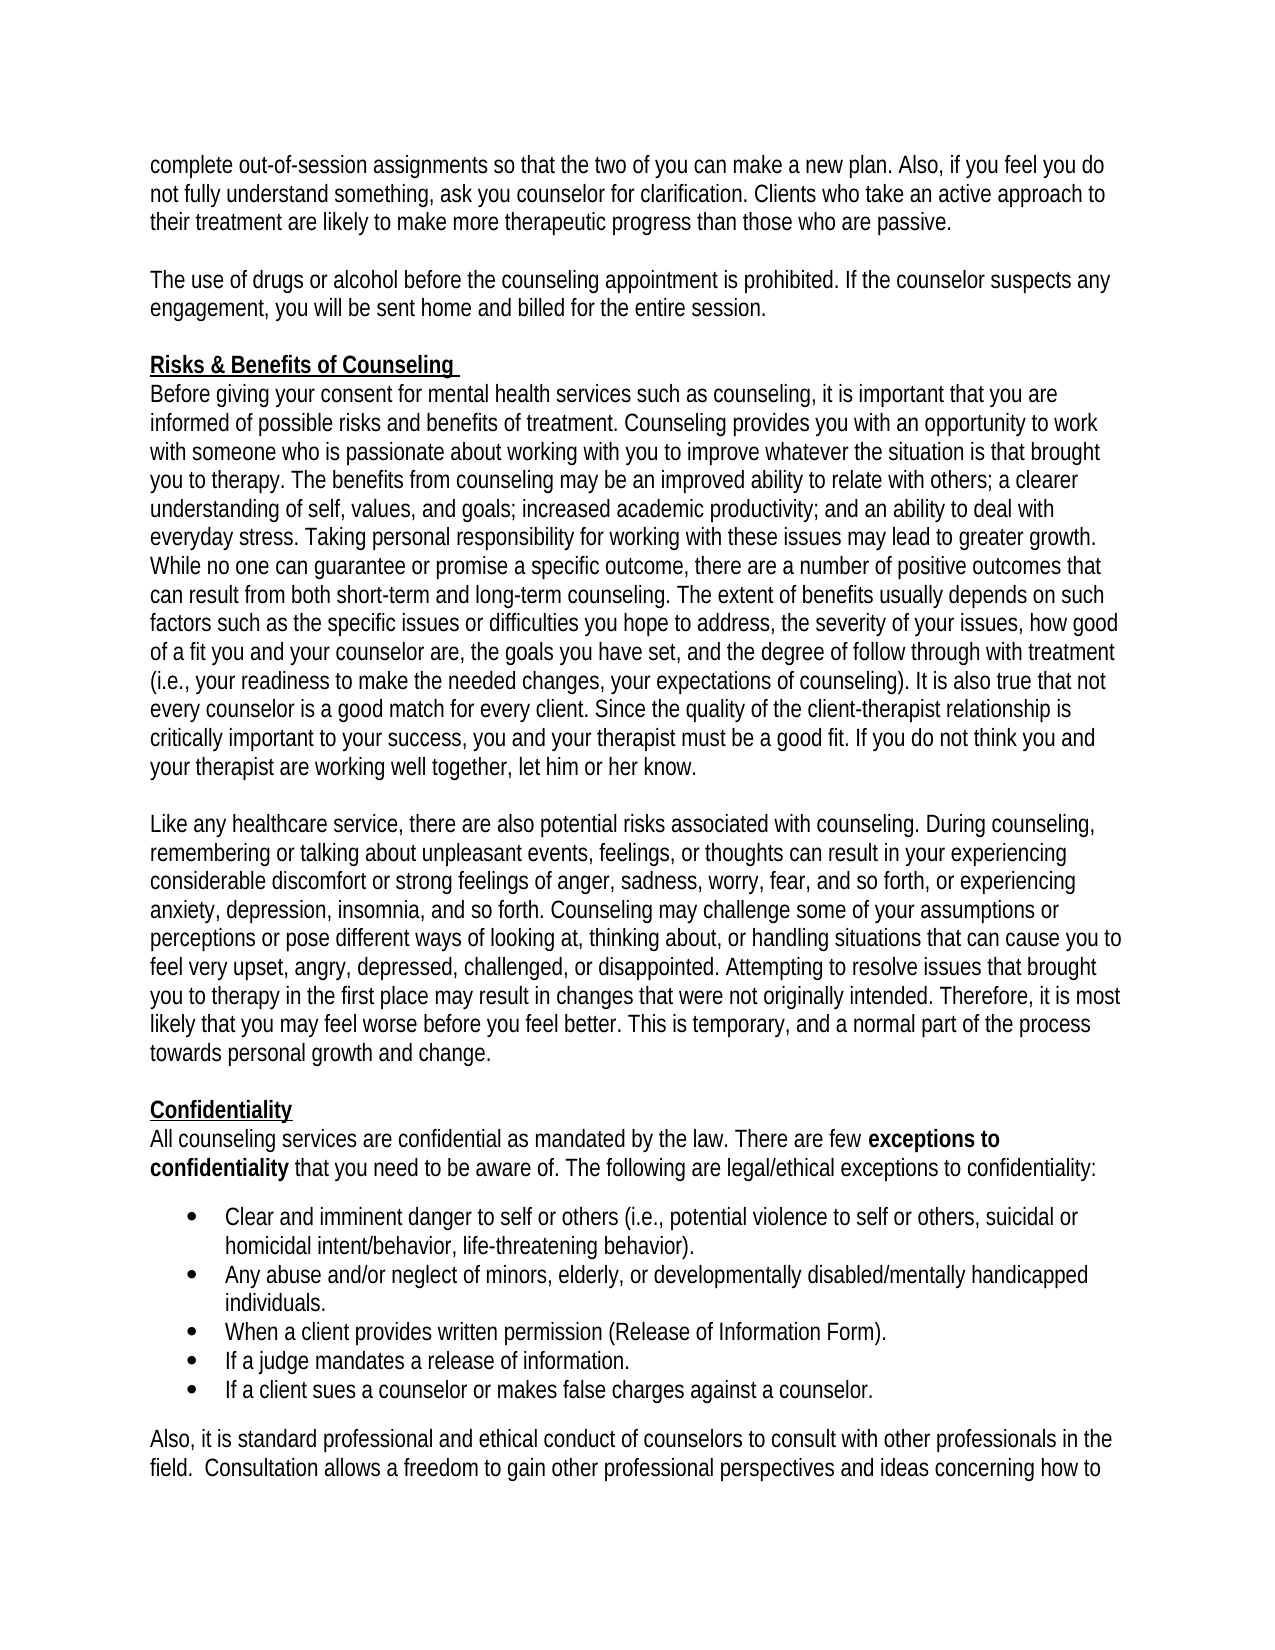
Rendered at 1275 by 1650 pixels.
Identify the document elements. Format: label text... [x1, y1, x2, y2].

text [150, 150, 1125, 236]
text The use of drugs or alcohol before the counseling appointment is prohibited. If the counselor suspects any engagement, you will be sent home and billed for the entire session. [150, 264, 1125, 322]
text Like any healthcare service, there are also potential risks associated with counseling. During counseling, remembering or talking about unpleasant events, feelings, or thoughts can result in your experiencing considerable discomfort or strong feelings of anger, sadness, worry, fear, and so forth, or experiencing anxiety, depression, insomnia, and so forth. Counseling may challenge some of your assumptions or perceptions or pose different ways of looking at, thinking about, or handling situations that can cause you to feel very upset, angry, depressed, challenged, or disappointed. Attempting to resolve issues that brought you to therapy in the first place may result in changes that were not originally intended. Therefore, it is most likely that you may feel worse before you feel better. This is temporary, and a normal part of the process towards personal growth and change. [150, 809, 1125, 1067]
text All counseling services are confidential as mandated by the law. There are few exceptions to confidentiality that you need to be aware of. The following are legal/ethical exceptions to confidentiality: [150, 1124, 1125, 1181]
list Any abuse and/or neglect of minors, elderly, or developmentally disabled/mentally handicapped individuals. [187, 1259, 1125, 1317]
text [150, 1424, 1125, 1482]
list When a client provides written permission (Release of Information Form). [187, 1317, 1125, 1346]
list If a judge mandates a release of information. [187, 1346, 1125, 1375]
text Risks & Benefits of Counseling [150, 351, 1125, 379]
list Clear and imminent danger to self or others (i.e., potential violence to self or others, suicidal or homicidal intent/behavior, life-threatening behavior). [187, 1202, 1125, 1259]
text Before giving your consent for mental health services such as counseling, it is important that you are informed of possible risks and benefits of treatment. Counseling provides you with an opportunity to work with someone who is passionate about working with you to improve whatever the situation is that brought you to therapy. The benefits from counseling may be an improved ability to relate with others; a clearer understanding of self, values, and goals; increased academic productivity; and an ability to deal with everyday stress. Taking personal responsibility for working with these issues may lead to greater growth. While no one can guarantee or promise a specific outcome, there are a number of positive outcomes that can result from both short-term and long-term counseling. The extent of benefits usually depends on such factors such as the specific issues or difficulties you hope to address, the severity of your issues, how good of a fit you and your counselor are, the goals you have set, and the degree of follow through with treatment (i.e., your readiness to make the needed changes, your expectations of counseling). It is also true that not every counselor is a good match for every client. Since the quality of the client-therapist relationship is critically important to your success, you and your therapist must be a good fit. If you do not think you and your therapist are working well together, let him or her know. [150, 379, 1125, 780]
list If a client sues a counselor or makes false charges against a counselor. [187, 1375, 1125, 1404]
text Confidentiality [150, 1095, 1125, 1124]
